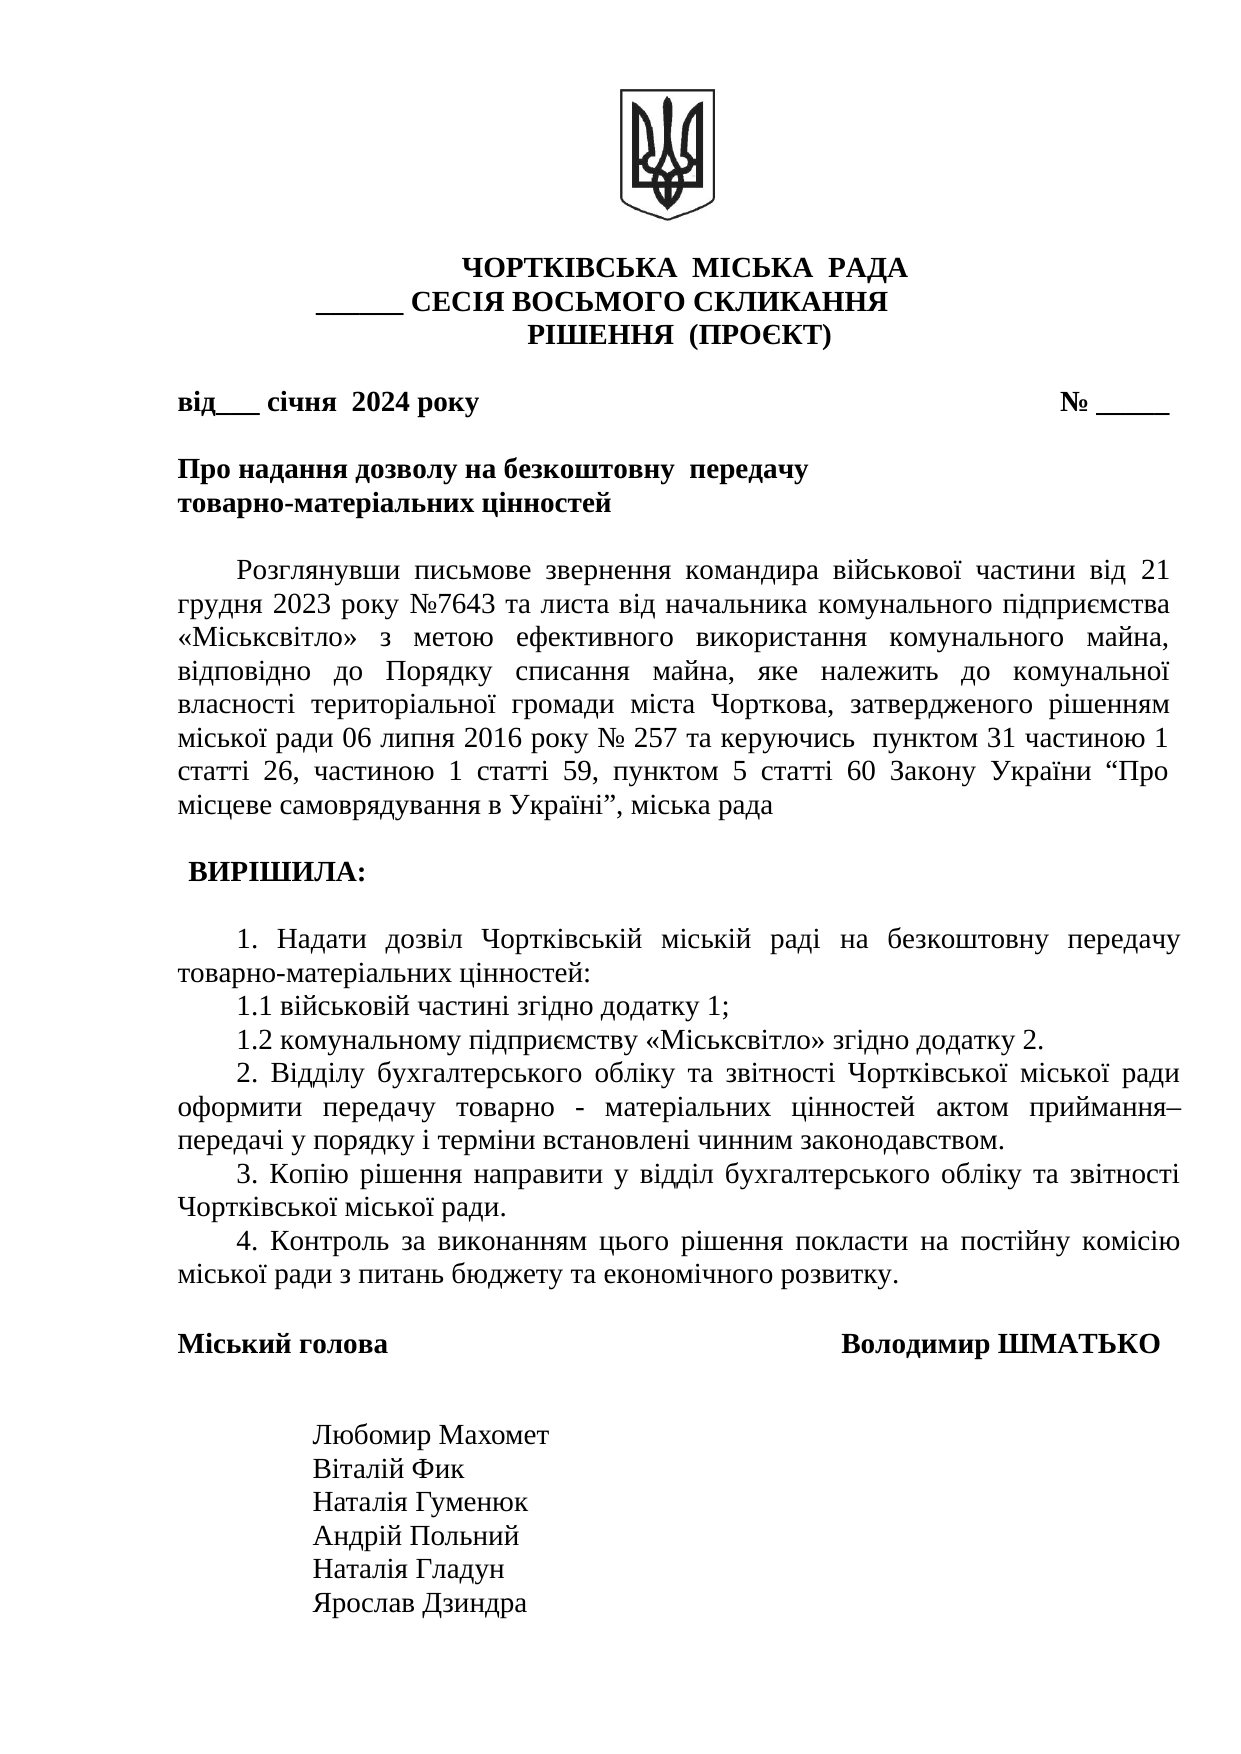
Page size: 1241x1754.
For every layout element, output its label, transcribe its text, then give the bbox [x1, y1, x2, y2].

text Ярослав Дзиндра [238, 1585, 1181, 1618]
text Міський голова Володимир ШМАТЬКО [177, 1326, 1181, 1360]
text 2. Відділу бухгалтерського обліку та звітності Чортківської міської ради оформити передачу товарно - матеріальних цінностей актом приймання–передачі у порядку і терміни встановлені чинним законодавством. [177, 1055, 1181, 1156]
text ______ СЕСІЯ ВОСЬМОГО СКЛИКАННЯ [177, 284, 1182, 317]
text Про надання дозволу на безкоштовну передачу [177, 452, 1181, 485]
text 1.2 комунальному підприємству «Міськсвітло» згідно додатку 2. [177, 1022, 1181, 1055]
subtitle Наталія Гуменюк [252, 1484, 1181, 1518]
text РІШЕННЯ (ПРОЄКТ) [177, 317, 1182, 351]
text 3. Копію рішення направити у відділ бухгалтерського обліку та звітності Чортківської міської ради. [177, 1156, 1181, 1223]
subtitle Андрій Польний [283, 1518, 1181, 1551]
text Розглянувши письмове звернення командира військової частини від 21 грудня 2023 року №7643 та листа від начальника комунального підприємства «Міськсвітло» з метою ефективного використання комунального майна, відповідно до Порядку списання майна, яке належить до комунальної власності територіальної громади міста Чорткова, затвердженого рішенням міської ради 06 липня 2016 року № 257 та керуючись пунктом 31 частиною 1 статті 26, частиною 1 статті 59, пунктом 5 статті 60 Закону України “Про місцеве самоврядування в Україні”, міська рада [177, 552, 1170, 821]
text ЧОРТКІВСЬКА МІСЬКА РАДА [177, 250, 1181, 284]
text 1.1 військовій частині згідно додатку 1; [177, 988, 1181, 1022]
text 4. Контроль за виконанням цього рішення покласти на постійну комісію міської ради з питань бюджету та економічного розвитку. [177, 1223, 1181, 1290]
text Наталія Гладун [238, 1551, 1181, 1585]
picture [619, 88, 717, 223]
text від___ січня 2024 року № _____ [177, 384, 1181, 418]
text товарно-матеріальних цінностей [177, 485, 1181, 519]
text ВИРІШИЛА: [188, 854, 1181, 888]
text 1. Надати дозвіл Чортківській міській раді на безкоштовну передачу товарно-матеріальних цінностей: [177, 921, 1181, 988]
subtitle Любомир Махомет [312, 1417, 1181, 1451]
subtitle Віталій Фик [283, 1451, 1181, 1484]
